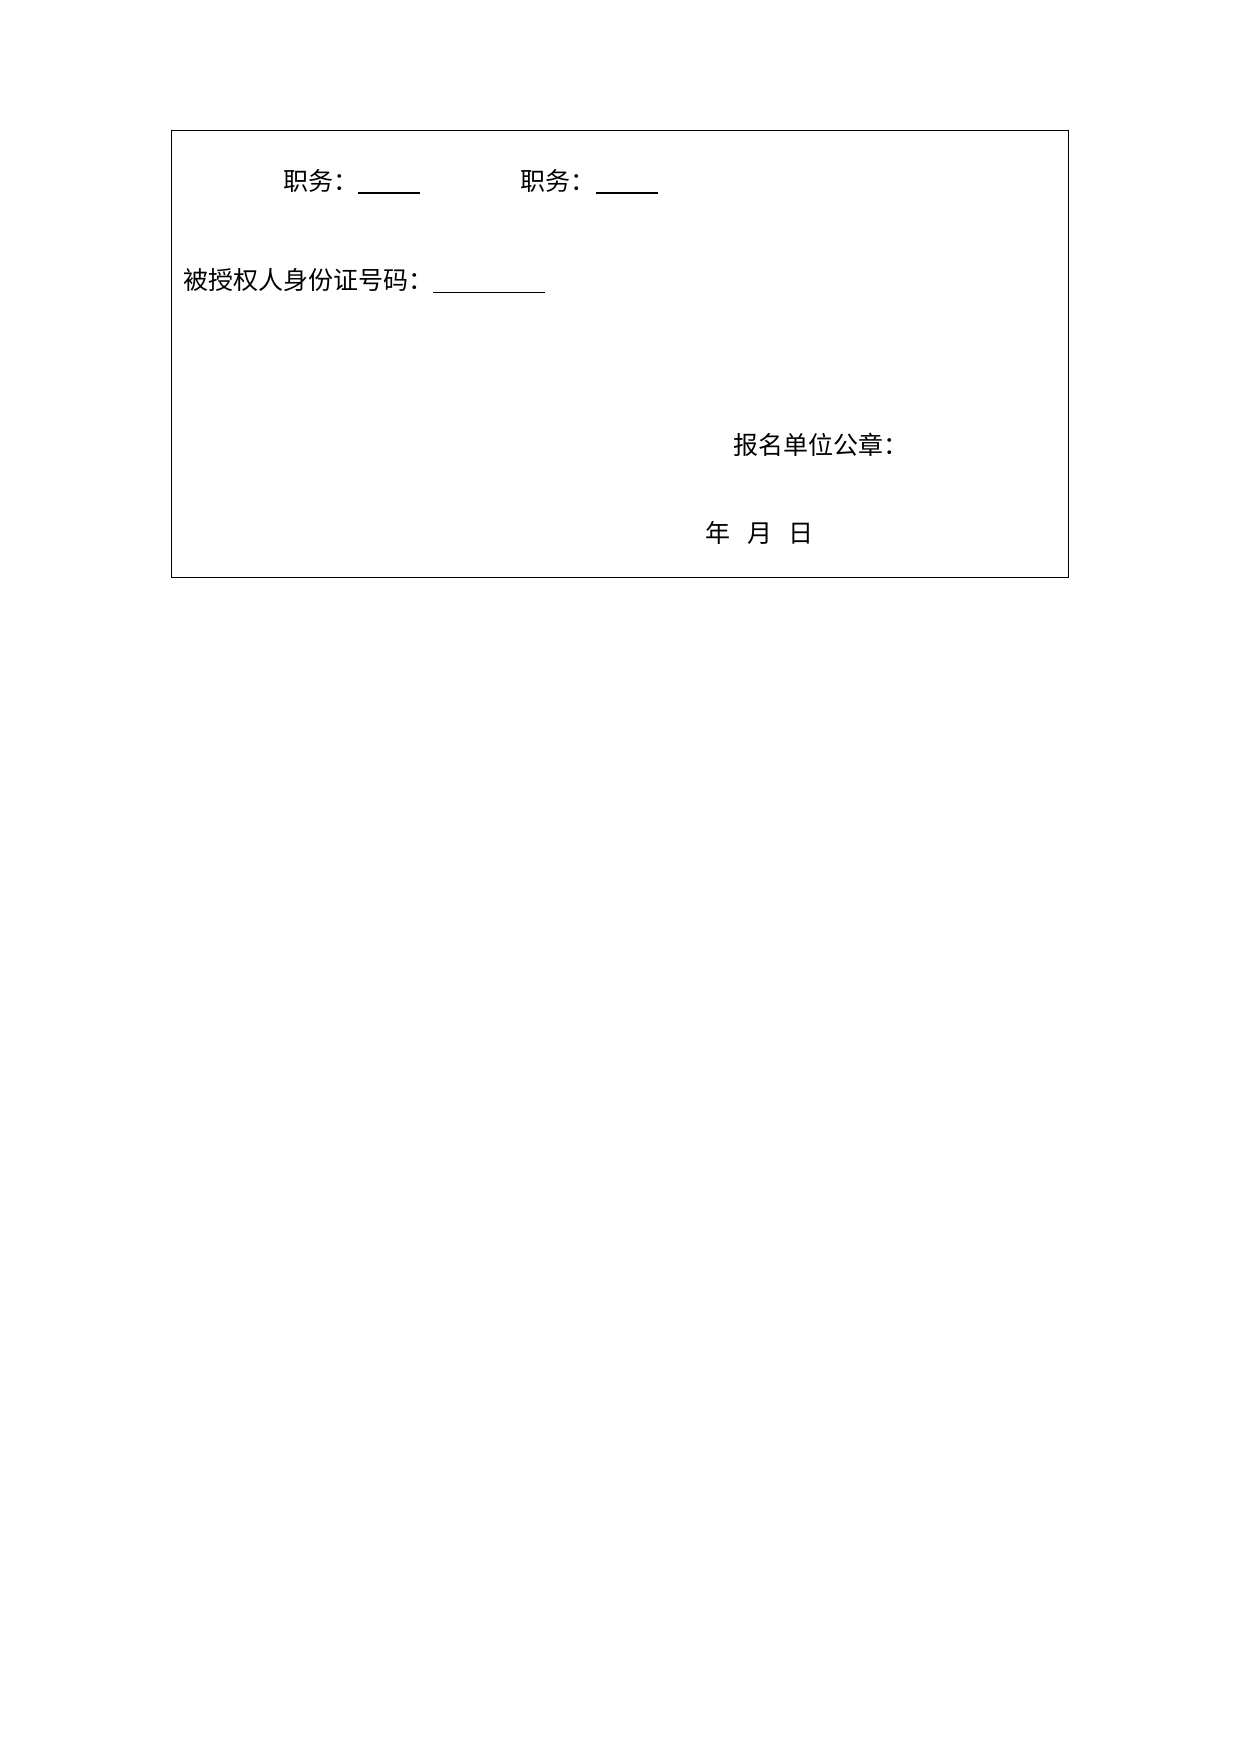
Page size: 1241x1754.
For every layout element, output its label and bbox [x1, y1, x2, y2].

table_cell [172, 131, 1068, 577]
